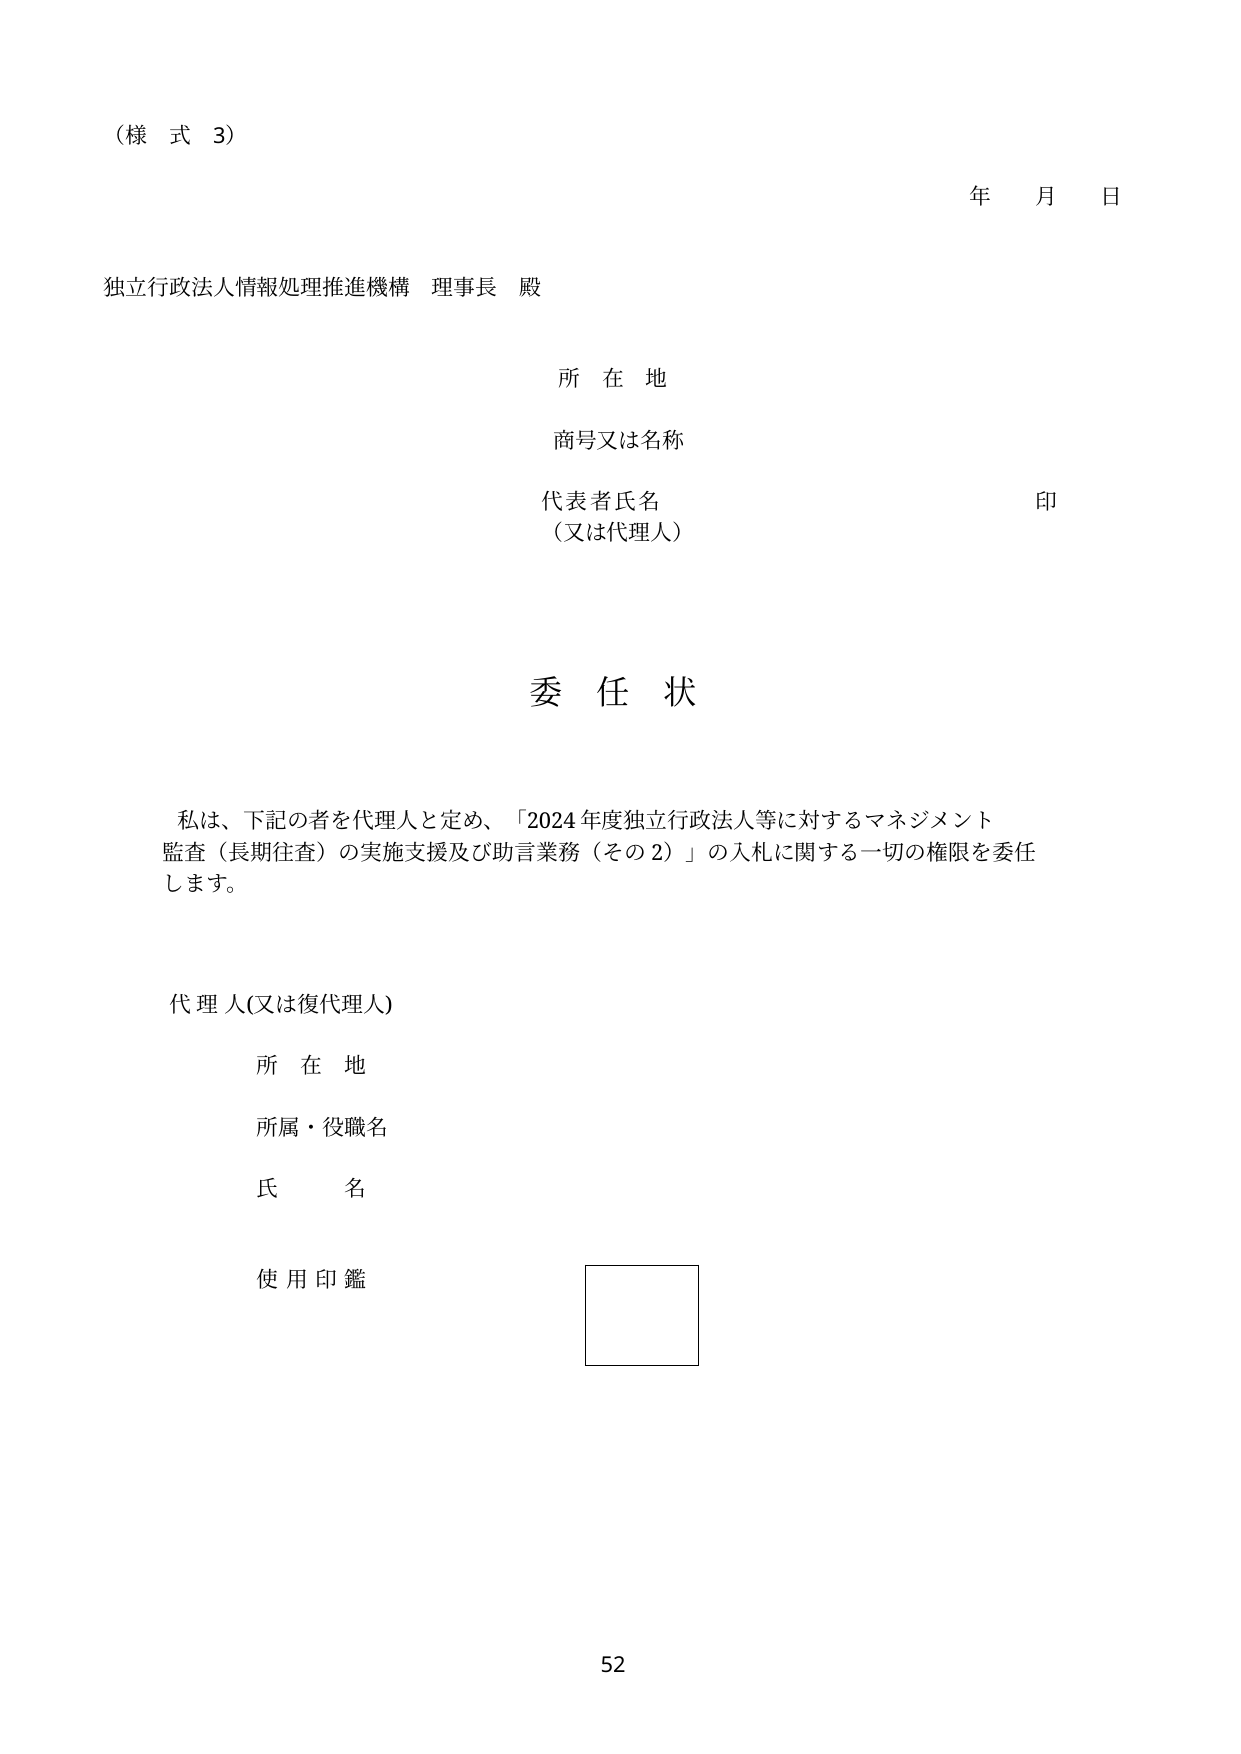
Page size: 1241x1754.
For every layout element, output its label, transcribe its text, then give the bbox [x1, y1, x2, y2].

text 所 在 地 [103, 362, 1122, 393]
text 商号又は名称 [103, 423, 1122, 454]
text 独立行政法人情報処理推進機構 理事長 殿 [103, 271, 1122, 302]
text （様 式 3） [103, 118, 1122, 150]
text 使用印鑑 [103, 1262, 1122, 1294]
text （又は代理人） [103, 516, 1122, 547]
text 委 任 状 [103, 666, 1122, 714]
text 代表者氏名 印 [103, 484, 1122, 516]
text 年 月 日 [103, 179, 1122, 211]
text 所属・役職名 [103, 1110, 1122, 1141]
text 私は、下記の者を代理人と定め、「2024年度独立行政法人等に対するマネジメント 監査（長期往査）の実施支援及び助言業務（その2）」の入札に関する一切の権限を委任します。 [162, 803, 1037, 898]
text 代 理 人(又は復代理人) [103, 987, 1122, 1019]
table_header [586, 1266, 698, 1364]
text 氏 名 [103, 1171, 1122, 1203]
text 所 在 地 [103, 1049, 1122, 1080]
